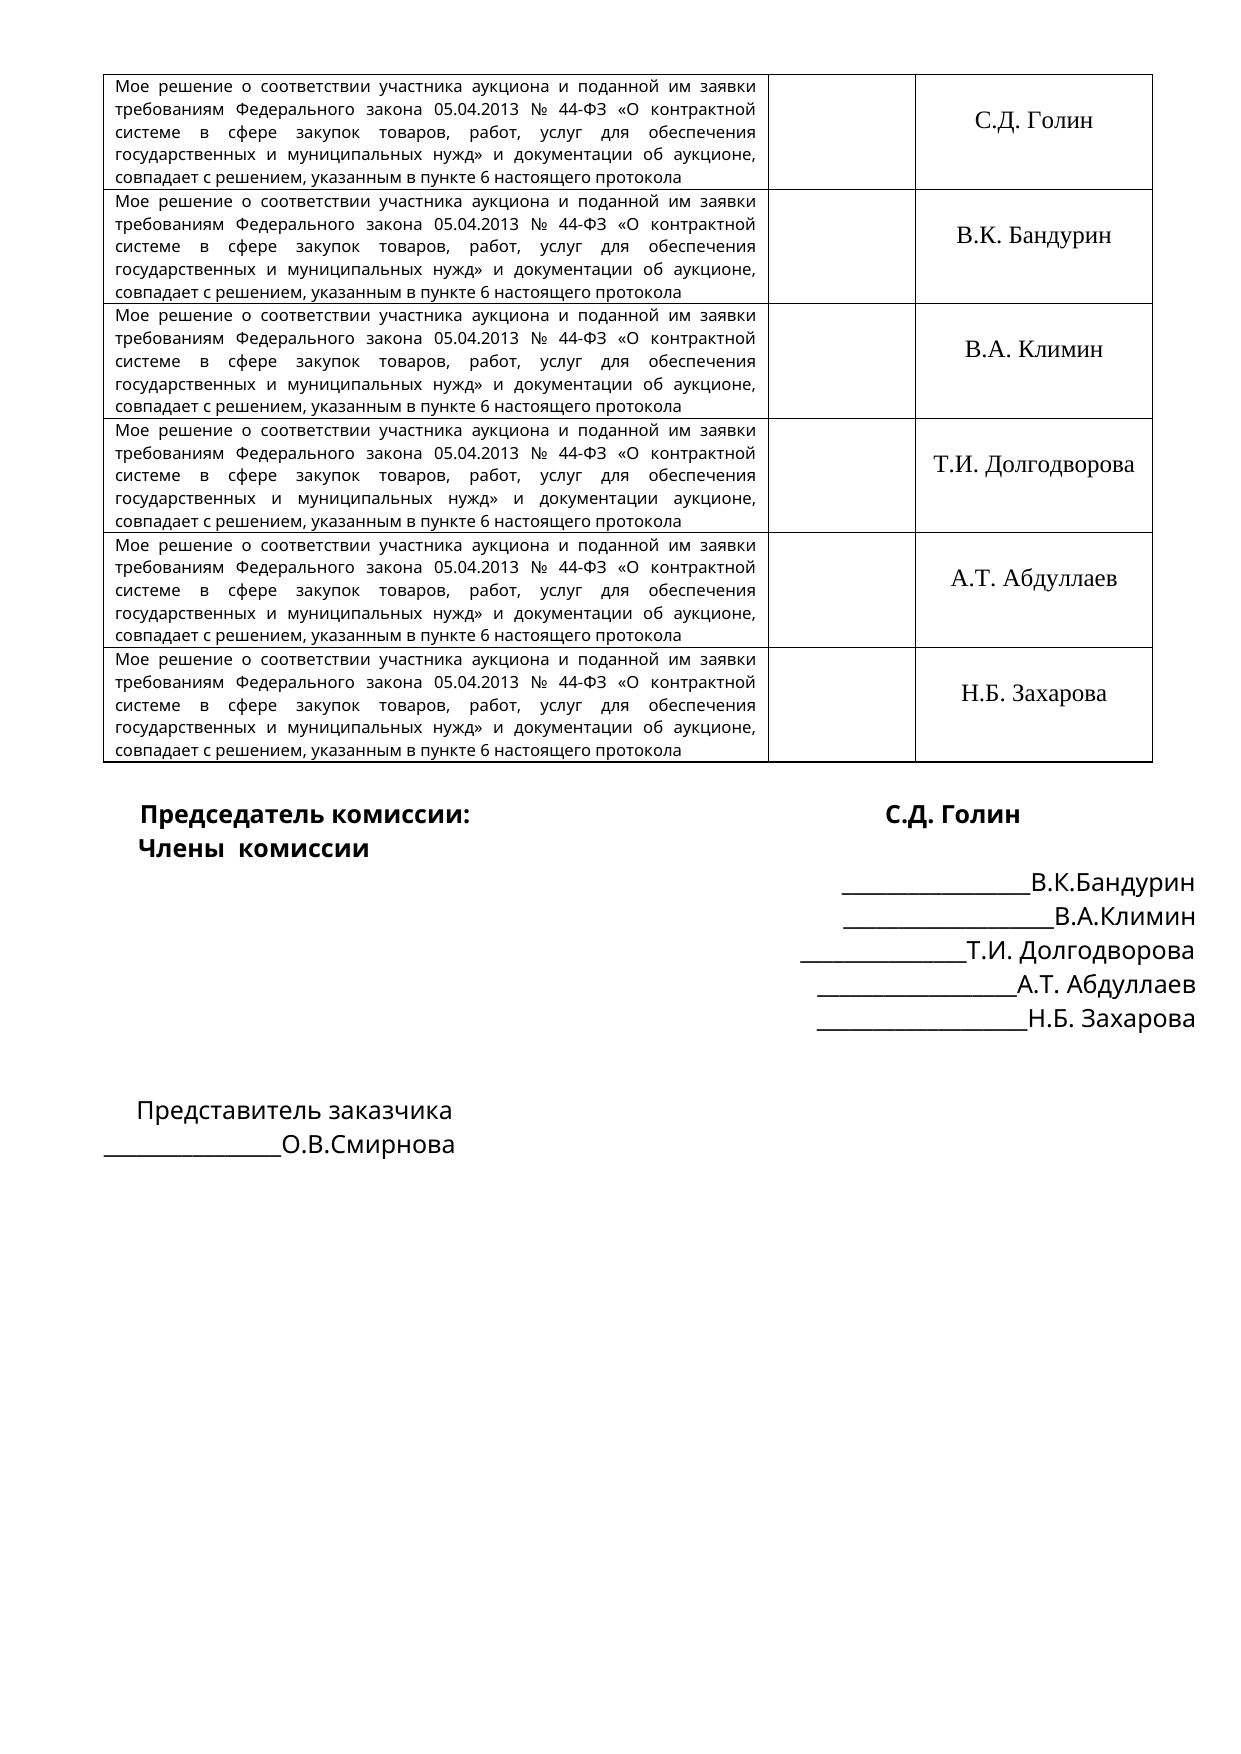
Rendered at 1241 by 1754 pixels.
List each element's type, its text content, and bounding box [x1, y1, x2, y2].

text ___________________Н.Б. Захарова [103, 1001, 1196, 1035]
table_cell [769, 304, 915, 418]
text __________________А.Т. Абдуллаев [103, 967, 1196, 1001]
table_cell Н.Б. Захарова [916, 648, 1152, 761]
table_cell В.А. Климин [916, 304, 1152, 418]
table_cell Мое решение о соответствии участника аукциона и поданной им заявки требованиям Федерального закона 05.04.2013 № 44-ФЗ «О контрактной системе в сфере закупок товаров, работ, услуг для обеспечения государственных и муниципальных нужд» и документации об аукционе, совпадает с решением, указанным в пункте 6 настоящего протокола [104, 190, 768, 303]
table_cell [769, 190, 915, 303]
table_cell [769, 419, 915, 532]
table_cell [769, 533, 915, 647]
table_cell [769, 75, 915, 188]
text ___________________В.А.Климин [103, 899, 1196, 933]
table_cell В.К. Бандурин [916, 190, 1152, 303]
table_cell Т.И. Долгодворова [916, 419, 1152, 532]
table_cell [769, 648, 915, 761]
table_cell С.Д. Голин [916, 75, 1152, 188]
text Председатель комиссии: С.Д. Голин [103, 796, 1196, 831]
table_cell Мое решение о соответствии участника аукциона и поданной им заявки требованиям Федерального закона 05.04.2013 № 44-ФЗ «О контрактной системе в сфере закупок товаров, работ, услуг для обеспечения государственных и муниципальных нужд» и документации об аукционе, совпадает с решением, указанным в пункте 6 настоящего протокола [104, 75, 768, 188]
table_cell Мое решение о соответствии участника аукциона и поданной им заявки требованиям Федерального закона 05.04.2013 № 44-ФЗ «О контрактной системе в сфере закупок товаров, работ, услуг для обеспечения государственных и муниципальных нужд» и документации об аукционе, совпадает с решением, указанным в пункте 6 настоящего протокола [104, 533, 768, 647]
text Представитель заказчика ________________О.В.Смирнова [103, 1093, 1196, 1161]
table_cell Мое решение о соответствии участника аукциона и поданной им заявки требованиям Федерального закона 05.04.2013 № 44-ФЗ «О контрактной системе в сфере закупок товаров, работ, услуг для обеспечения государственных и муниципальных нужд» и документации об аукционе, совпадает с решением, указанным в пункте 6 настоящего протокола [104, 648, 768, 761]
table_cell Мое решение о соответствии участника аукциона и поданной им заявки требованиям Федерального закона 05.04.2013 № 44-ФЗ «О контрактной системе в сфере закупок товаров, работ, услуг для обеспечения государственных и муниципальных нужд» и документации аукционе, совпадает с решением, указанным в пункте 6 настоящего протокола [104, 419, 768, 532]
table_cell Мое решение о соответствии участника аукциона и поданной им заявки требованиям Федерального закона 05.04.2013 № 44-ФЗ «О контрактной системе в сфере закупок товаров, работ, услуг для обеспечения государственных и муниципальных нужд» и документации об аукционе, совпадает с решением, указанным в пункте 6 настоящего протокола [104, 304, 768, 418]
text _______________Т.И. Долгодворова [103, 933, 1196, 967]
table_cell А.Т. Абдуллаев [916, 533, 1152, 647]
text _________________В.К.Бандурин [103, 864, 1196, 899]
text Члены комиссии [103, 831, 1196, 864]
